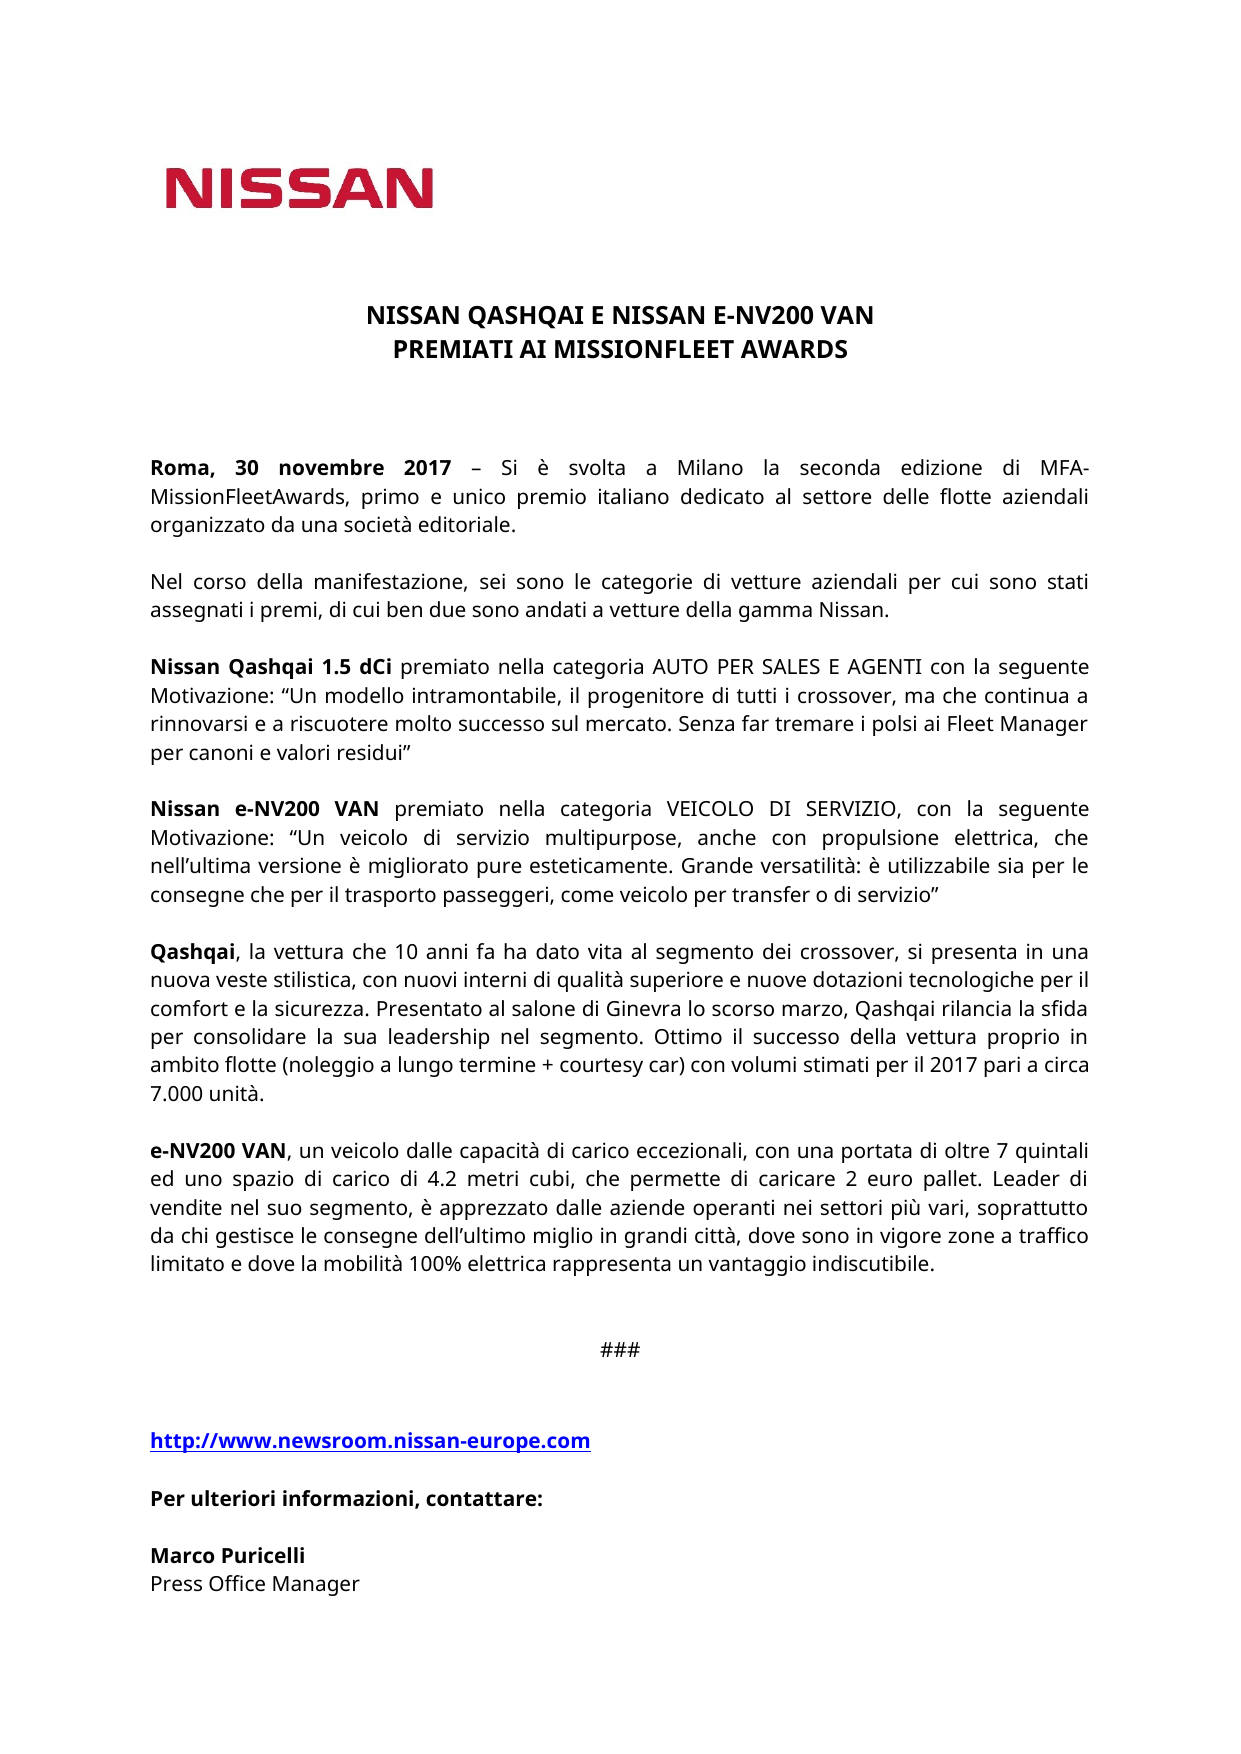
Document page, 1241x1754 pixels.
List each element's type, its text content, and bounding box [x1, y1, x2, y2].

text http://www.newsroom.nissan-europe.com [150, 1427, 1090, 1455]
text Per ulteriori informazioni, contattare: [150, 1484, 1090, 1513]
picture [150, 150, 445, 229]
text NISSAN QASHQAI E nissan E-NV200 van [150, 298, 1090, 332]
text ### [150, 1335, 1090, 1363]
text Marco Puricelli [150, 1541, 1090, 1569]
text e-NV200 VAN, un veicolo dalle capacità di carico eccezionali, con una portata di oltre 7 quintali ed uno spazio di carico di 4.2 metri cubi, che permette di caricare 2 euro pallet. Leader di vendite nel suo segmento, è apprezzato dalle aziende operanti nei settori più vari, soprattutto da chi gestisce le consegne dell’ultimo miglio in grandi città, dove sono in vigore zone a traffico limitato e dove la mobilità 100% elettrica rappresenta un vantaggio indiscutibile. [150, 1136, 1090, 1278]
text Nissan e-NV200 VAN premiato nella categoria VEICOLO DI SERVIZIO, con la seguente Motivazione: “Un veicolo di servizio multipurpose, anche con propulsione elettrica, che nell’ultima versione è migliorato pure esteticamente. Grande versatilità: è utilizzabile sia per le consegne che per il trasporto passeggeri, come veicolo per transfer o di servizio” [150, 794, 1090, 908]
text Qashqai, la vettura che 10 anni fa ha dato vita al segmento dei crossover, si presenta in una nuova veste stilistica, con nuovi interni di qualità superiore e nuove dotazioni tecnologiche per il comfort e la sicurezza. Presentato al salone di Ginevra lo scorso marzo, Qashqai rilancia la sfida per consolidare la sua leadership nel segmento. Ottimo il successo della vettura proprio in ambito flotte (noleggio a lungo termine + courtesy car) con volumi stimati per il 2017 pari a circa 7.000 unità. [150, 937, 1090, 1107]
text PREMIATI AI MISSIONFLEET AWARDs [150, 332, 1090, 366]
text Roma, 30 novembre 2017 – Si è svolta a Milano la seconda edizione di MFA-MissionFleetAwards, primo e unico premio italiano dedicato al settore delle flotte aziendali organizzato da una società editoriale. [150, 453, 1090, 539]
text Nissan Qashqai 1.5 dCi premiato nella categoria AUTO PER SALES E AGENTI con la seguente Motivazione: “Un modello intramontabile, il progenitore di tutti i crossover, ma che continua a rinnovarsi e a riscuotere molto successo sul mercato. Senza far tremare i polsi ai Fleet Manager per canoni e valori residui” [150, 652, 1090, 766]
text Press Office Manager [150, 1569, 1090, 1598]
text Nel corso della manifestazione, sei sono le categorie di vetture aziendali per cui sono stati assegnati i premi, di cui ben due sono andati a vetture della gamma Nissan. [150, 567, 1090, 624]
